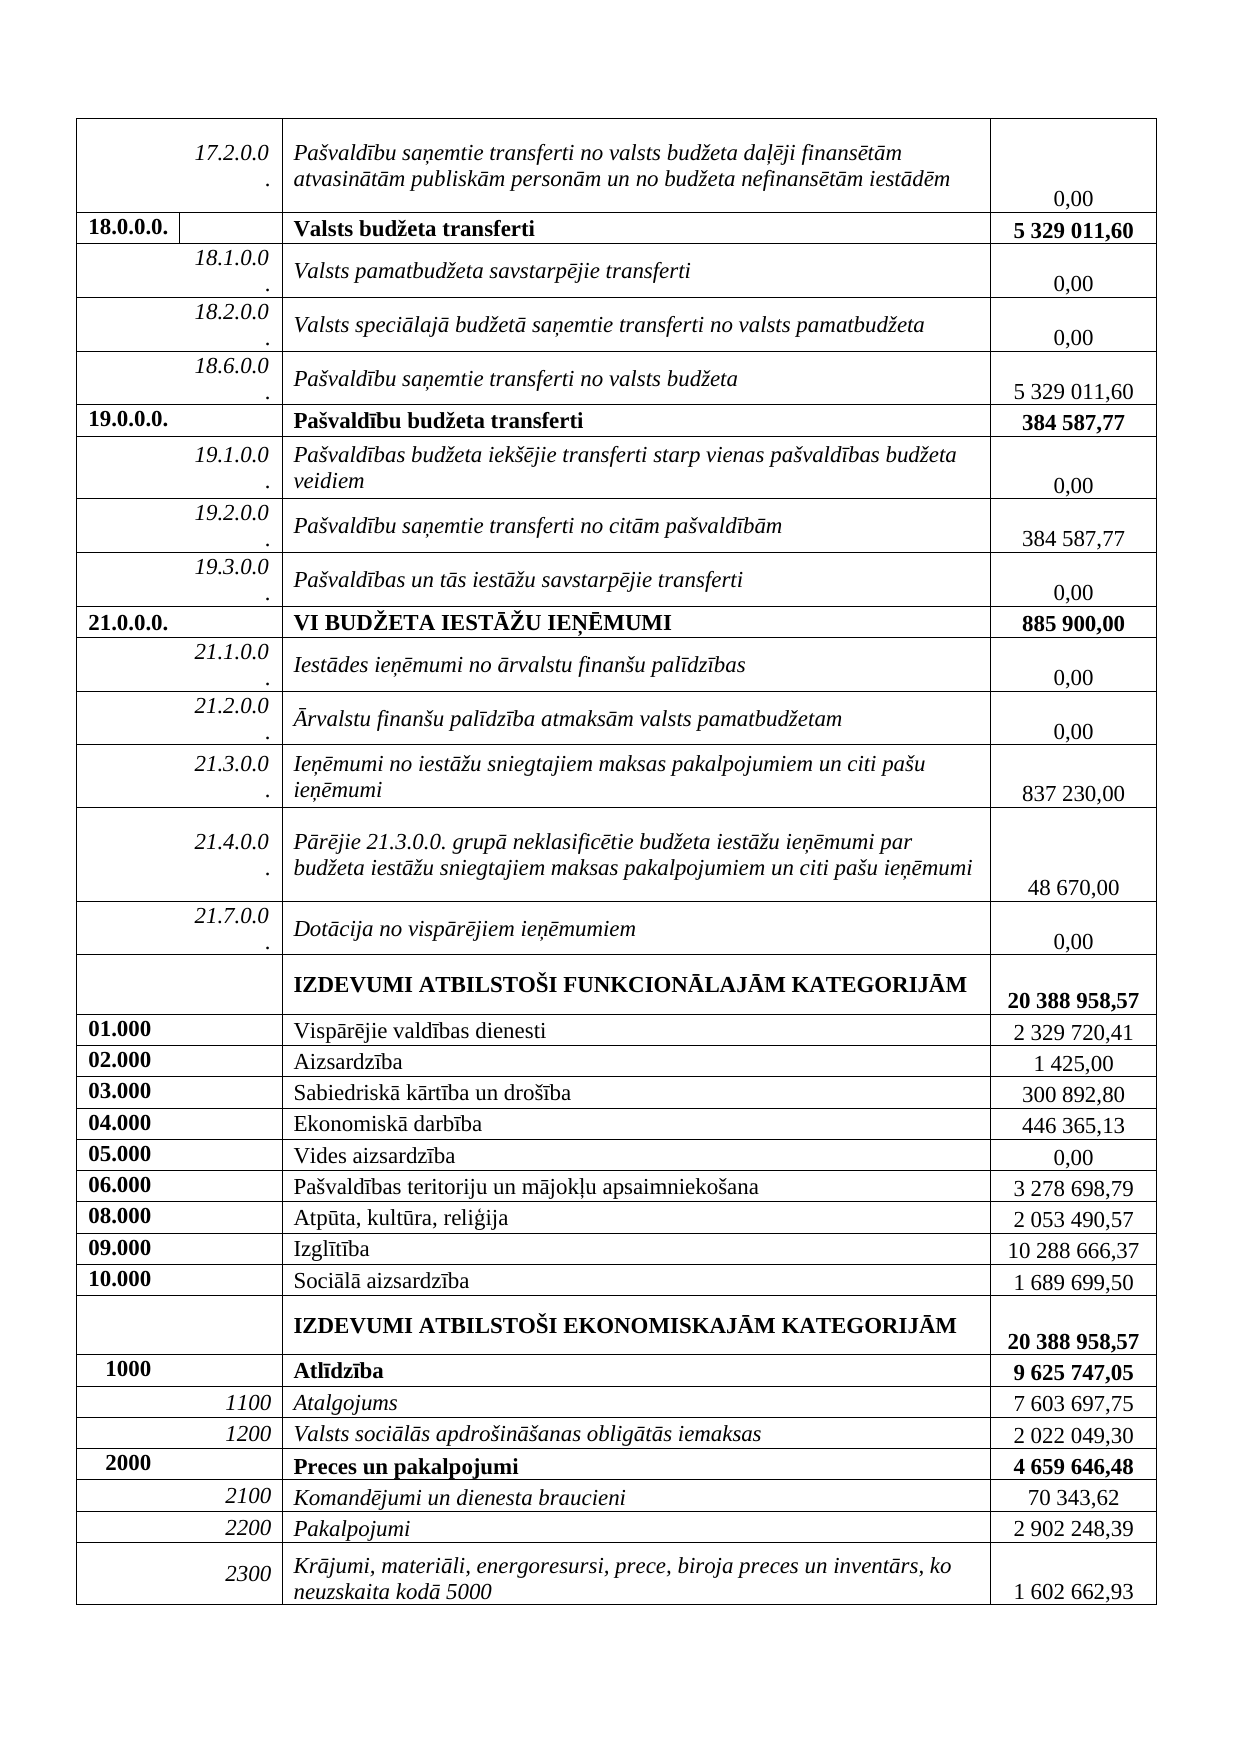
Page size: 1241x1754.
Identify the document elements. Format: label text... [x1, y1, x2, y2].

table_cell Vides aizsardzība [283, 1140, 990, 1170]
table_cell 1000 [77, 1355, 179, 1386]
table_cell 1 689 699,50 [991, 1265, 1156, 1295]
table_cell [180, 405, 282, 436]
table_cell Ekonomiskā darbība [283, 1109, 990, 1139]
table_cell 2300 [180, 1543, 282, 1604]
table_cell IZDEVUMI ATBILSTOŠI EKONOMISKAJĀM KATEGORIJĀM [283, 1296, 990, 1354]
table_cell [77, 1418, 179, 1448]
table_cell Valsts sociālās apdrošināšanas obligātās iemaksas [283, 1418, 990, 1448]
table_cell 03.000 [77, 1077, 179, 1107]
table_cell 01.000 [77, 1015, 179, 1045]
table_cell 2000 [77, 1449, 179, 1479]
table_cell Pārējie 21.3.0.0. grupā neklasificētie budžeta iestāžu ieņēmumi par budžeta iestāžu sniegtajiem maksas pakalpojumiem un citi pašu ieņēmumi [283, 808, 990, 901]
table_cell Atalgojums [283, 1387, 990, 1417]
table_cell 4 659 646,48 [991, 1449, 1156, 1479]
table_cell Aizsardzība [283, 1046, 990, 1076]
table_cell Atlīdzība [283, 1355, 990, 1386]
table_cell Pašvaldības teritoriju un mājokļu apsaimniekošana [283, 1171, 990, 1201]
table_cell 18.1.0.0. [180, 244, 282, 297]
table_cell [77, 692, 179, 744]
table_cell 446 365,13 [991, 1109, 1156, 1139]
table_cell Sociālā aizsardzība [283, 1265, 990, 1295]
table_cell Valsts pamatbudžeta savstarpējie transferti [283, 244, 990, 297]
table_cell [77, 298, 179, 351]
table_cell [180, 1077, 282, 1107]
table_cell 0,00 [991, 437, 1156, 498]
table_cell 19.3.0.0. [180, 553, 282, 606]
table_cell [77, 437, 179, 498]
table_cell Pašvaldību saņemtie transferti no valsts budžeta daļēji finansētām atvasinātām publiskām personām un no budžeta nefinansētām iestādēm [283, 119, 990, 212]
table_cell 0,00 [991, 553, 1156, 606]
table_cell 04.000 [77, 1109, 179, 1139]
table_cell 885 900,00 [991, 607, 1156, 637]
table_cell Krājumi, materiāli, energoresursi, prece, biroja preces un inventārs, ko neuzskaita kodā 5000 [283, 1543, 990, 1604]
table_cell 1 425,00 [991, 1046, 1156, 1076]
table_cell 19.2.0.0. [180, 499, 282, 552]
table_cell [77, 808, 179, 901]
table_cell 5 329 011,60 [991, 213, 1156, 243]
table_cell 02.000 [77, 1046, 179, 1076]
table_cell 2 053 490,57 [991, 1202, 1156, 1232]
table_cell Sabiedriskā kārtība un drošība [283, 1077, 990, 1107]
table_cell [77, 244, 179, 297]
table_cell Ārvalstu finanšu palīdzība atmaksām valsts pamatbudžetam [283, 692, 990, 744]
table_cell 5 329 011,60 [991, 352, 1156, 404]
table_cell VI BUDŽETA IESTĀŽU IEŅĒMUMI [283, 607, 990, 637]
table_cell [77, 1480, 179, 1511]
table_cell [77, 638, 179, 691]
table_cell 20 388 958,57 [991, 955, 1156, 1014]
table_cell 19.1.0.0. [180, 437, 282, 498]
table_cell 0,00 [991, 244, 1156, 297]
table_cell 2200 [180, 1512, 282, 1542]
table_cell [180, 1015, 282, 1045]
table_cell 19.0.0.0. [77, 405, 179, 436]
table_cell 18.2.0.0. [180, 298, 282, 351]
table_cell 3 278 698,79 [991, 1171, 1156, 1201]
table_cell 837 230,00 [991, 745, 1156, 807]
table_cell 384 587,77 [991, 499, 1156, 552]
table_cell [180, 1449, 282, 1479]
table_cell Pašvaldības budžeta iekšējie transferti starp vienas pašvaldības budžeta veidiem [283, 437, 990, 498]
table_cell 70 343,62 [991, 1480, 1156, 1511]
table_cell Pašvaldību saņemtie transferti no citām pašvaldībām [283, 499, 990, 552]
table_cell Vispārējie valdības dienesti [283, 1015, 990, 1045]
table_cell 48 670,00 [991, 808, 1156, 901]
table_cell Valsts budžeta transferti [283, 213, 990, 243]
table_cell [180, 1171, 282, 1201]
table_cell [77, 553, 179, 606]
table_cell Pakalpojumi [283, 1512, 990, 1542]
table_cell 10 288 666,37 [991, 1234, 1156, 1264]
table_cell [180, 955, 282, 1014]
table_cell 21.0.0.0. [77, 607, 179, 637]
table_cell [180, 1265, 282, 1295]
table_cell 0,00 [991, 1140, 1156, 1170]
table_cell 1100 [180, 1387, 282, 1417]
table_cell [180, 1355, 282, 1386]
table_cell 18.6.0.0. [180, 352, 282, 404]
table_cell [77, 902, 179, 954]
table_cell [180, 213, 282, 243]
table_cell [77, 352, 179, 404]
table_cell 21.4.0.0. [180, 808, 282, 901]
table_cell 08.000 [77, 1202, 179, 1232]
table_cell 1 602 662,93 [991, 1543, 1156, 1604]
table_cell 2100 [180, 1480, 282, 1511]
table_cell Dotācija no vispārējiem ieņēmumiem [283, 902, 990, 954]
table_cell [180, 607, 282, 637]
table_cell 21.3.0.0. [180, 745, 282, 807]
table_cell 20 388 958,57 [991, 1296, 1156, 1354]
table_cell [77, 1543, 179, 1604]
table_cell Pašvaldību saņemtie transferti no valsts budžeta [283, 352, 990, 404]
table_cell 384 587,77 [991, 405, 1156, 436]
table_cell [77, 1387, 179, 1417]
table_cell Pašvaldību budžeta transferti [283, 405, 990, 436]
table_cell [180, 1296, 282, 1354]
table_cell [180, 1140, 282, 1170]
table_cell [77, 119, 179, 212]
table_cell 7 603 697,75 [991, 1387, 1156, 1417]
table_cell 09.000 [77, 1234, 179, 1264]
table_cell [180, 1046, 282, 1076]
table_cell 0,00 [991, 692, 1156, 744]
table_cell 2 902 248,39 [991, 1512, 1156, 1542]
table_cell 0,00 [991, 902, 1156, 954]
table_cell 0,00 [991, 119, 1156, 212]
table_cell 17.2.0.0. [180, 119, 282, 212]
table_cell [77, 499, 179, 552]
table_cell 05.000 [77, 1140, 179, 1170]
table_cell 2 329 720,41 [991, 1015, 1156, 1045]
table_cell IZDEVUMI ATBILSTOŠI FUNKCIONĀLAJĀM KATEGORIJĀM [283, 955, 990, 1014]
table_cell Komandējumi un dienesta braucieni [283, 1480, 990, 1511]
table_cell [180, 1234, 282, 1264]
table_cell Preces un pakalpojumi [283, 1449, 990, 1479]
table_cell Valsts speciālajā budžetā saņemtie transferti no valsts pamatbudžeta [283, 298, 990, 351]
table_cell Izglītība [283, 1234, 990, 1264]
table_cell 18.0.0.0. [77, 213, 179, 243]
table_cell 0,00 [991, 638, 1156, 691]
table_cell Atpūta, kultūra, reliģija [283, 1202, 990, 1232]
table_cell Pašvaldības un tās iestāžu savstarpējie transferti [283, 553, 990, 606]
table_cell [77, 1512, 179, 1542]
table_cell [180, 1202, 282, 1232]
table_cell [77, 1296, 179, 1354]
table_cell [77, 955, 179, 1014]
table_cell 21.1.0.0. [180, 638, 282, 691]
table_cell 10.000 [77, 1265, 179, 1295]
table_cell [180, 1109, 282, 1139]
table_cell 21.2.0.0. [180, 692, 282, 744]
table_cell 21.7.0.0. [180, 902, 282, 954]
table_cell 9 625 747,05 [991, 1355, 1156, 1386]
table_cell [77, 745, 179, 807]
table_cell 06.000 [77, 1171, 179, 1201]
table_cell 0,00 [991, 298, 1156, 351]
table_cell Iestādes ieņēmumi no ārvalstu finanšu palīdzības [283, 638, 990, 691]
table_cell 1200 [180, 1418, 282, 1448]
table_cell 300 892,80 [991, 1077, 1156, 1107]
table_cell 2 022 049,30 [991, 1418, 1156, 1448]
table_cell Ieņēmumi no iestāžu sniegtajiem maksas pakalpojumiem un citi pašu ieņēmumi [283, 745, 990, 807]
